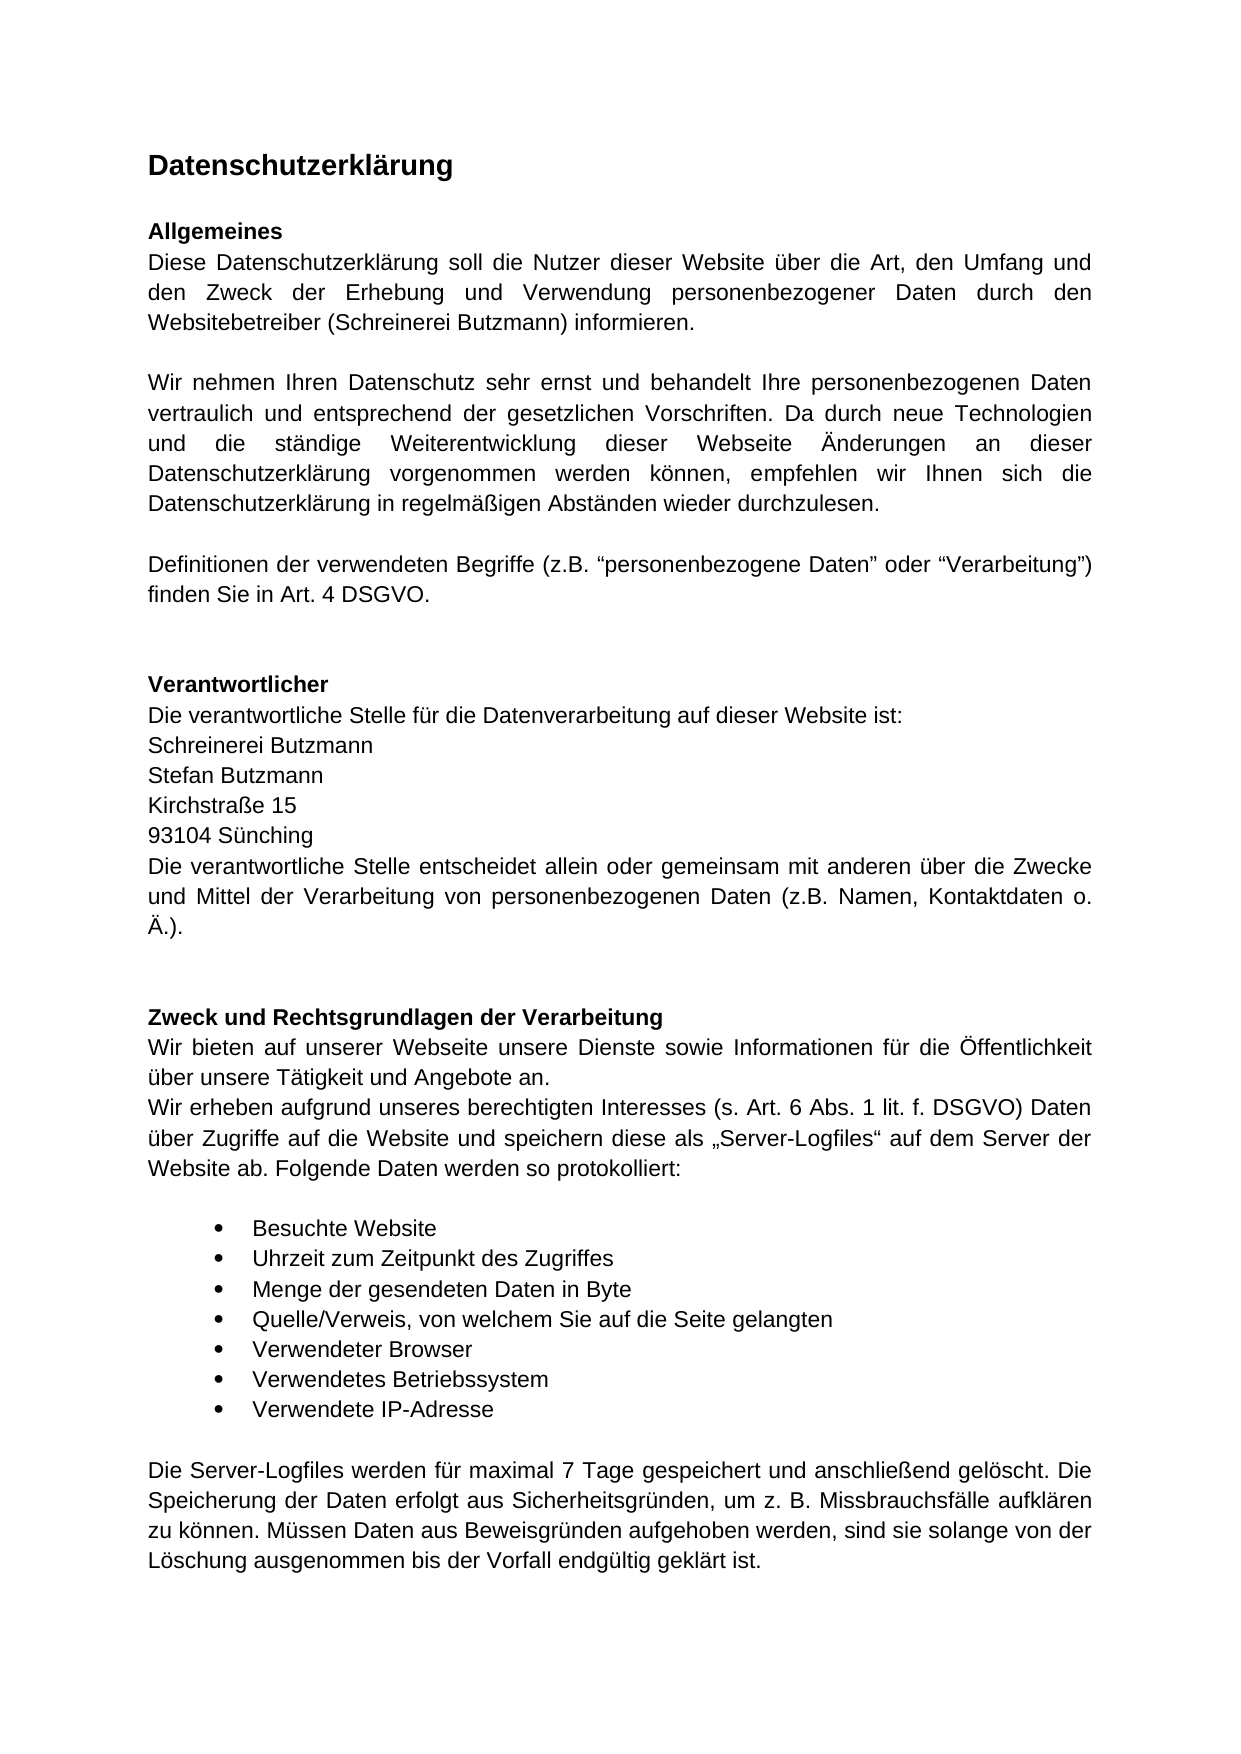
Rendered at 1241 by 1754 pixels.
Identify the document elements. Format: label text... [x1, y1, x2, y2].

list Uhrzeit zum Zeitpunkt des Zugriffes [214, 1245, 1093, 1272]
list Menge der gesendeten Daten in Byte [214, 1276, 1093, 1302]
text Datenschutzerklärung [148, 148, 1093, 181]
text Schreinerei Butzmann Stefan Butzmann Kirchstraße 15 93104 Sünching [148, 732, 1093, 849]
list Verwendeter Browser [214, 1336, 1093, 1362]
text Wir bieten auf unserer Webseite unsere Dienste sowie Informationen für die Öffentlichkeit über unsere Tätigkeit und Angebote an. [148, 1034, 1093, 1091]
text Zweck und Rechtsgrundlagen der Verarbeitung [148, 1004, 1093, 1030]
text Die verantwortliche Stelle entscheidet allein oder gemeinsam mit anderen über die Zwecke und Mittel der Verarbeitung von personenbezogenen Daten (z.B. Namen, Kontaktdaten o. Ä.). [148, 853, 1093, 939]
text Die Server-Logfiles werden für maximal 7 Tage gespeichert und anschließend gelöscht. Die Speicherung der Daten erfolgt aus Sicherheitsgründen, um z. B. Missbrauchsfälle aufklären zu können. Müssen Daten aus Beweisgründen aufgehoben werden, sind sie solange von der Löschung ausgenommen bis der Vorfall endgültig geklärt ist. [148, 1457, 1093, 1574]
text Definitionen der verwendeten Begriffe (z.B. “personenbezogene Daten” oder “Verarbeitung”) finden Sie in Art. 4 DSGVO. [148, 551, 1093, 607]
list Verwendete IP-Adresse [214, 1396, 1093, 1423]
text Wir erheben aufgrund unseres berechtigten Interesses (s. Art. 6 Abs. 1 lit. f. DSGVO) Daten über Zugriffe auf die Website und speichern diese als „Server-Logfiles“ auf dem Server der Website ab. Folgende Daten werden so protokolliert: [148, 1094, 1093, 1181]
list Quelle/Verweis, von welchem Sie auf die Seite gelangten [214, 1306, 1093, 1332]
text Wir nehmen Ihren Datenschutz sehr ernst und behandelt Ihre personenbezogenen Daten vertraulich und entsprechend der gesetzlichen Vorschriften. Da durch neue Technologien und die ständige Weiterentwicklung dieser Webseite Änderungen an dieser Datenschutzerklärung vorgenommen werden können, empfehlen wir Ihnen sich die Datenschutzerklärung in regelmäßigen Abständen wieder durchzulesen. [148, 369, 1093, 517]
text Die verantwortliche Stelle für die Datenverarbeitung auf dieser Website ist: [148, 702, 1093, 728]
list Besuchte Website [214, 1215, 1093, 1242]
text Allgemeines [148, 218, 1093, 245]
text Verantwortlicher [148, 671, 1093, 698]
text Diese Datenschutzerklärung soll die Nutzer dieser Website über die Art, den Umfang und den Zweck der Erhebung und Verwendung personenbezogener Daten durch den Websitebetreiber (Schreinerei Butzmann) informieren. [148, 248, 1093, 335]
list Verwendetes Betriebssystem [214, 1366, 1093, 1393]
